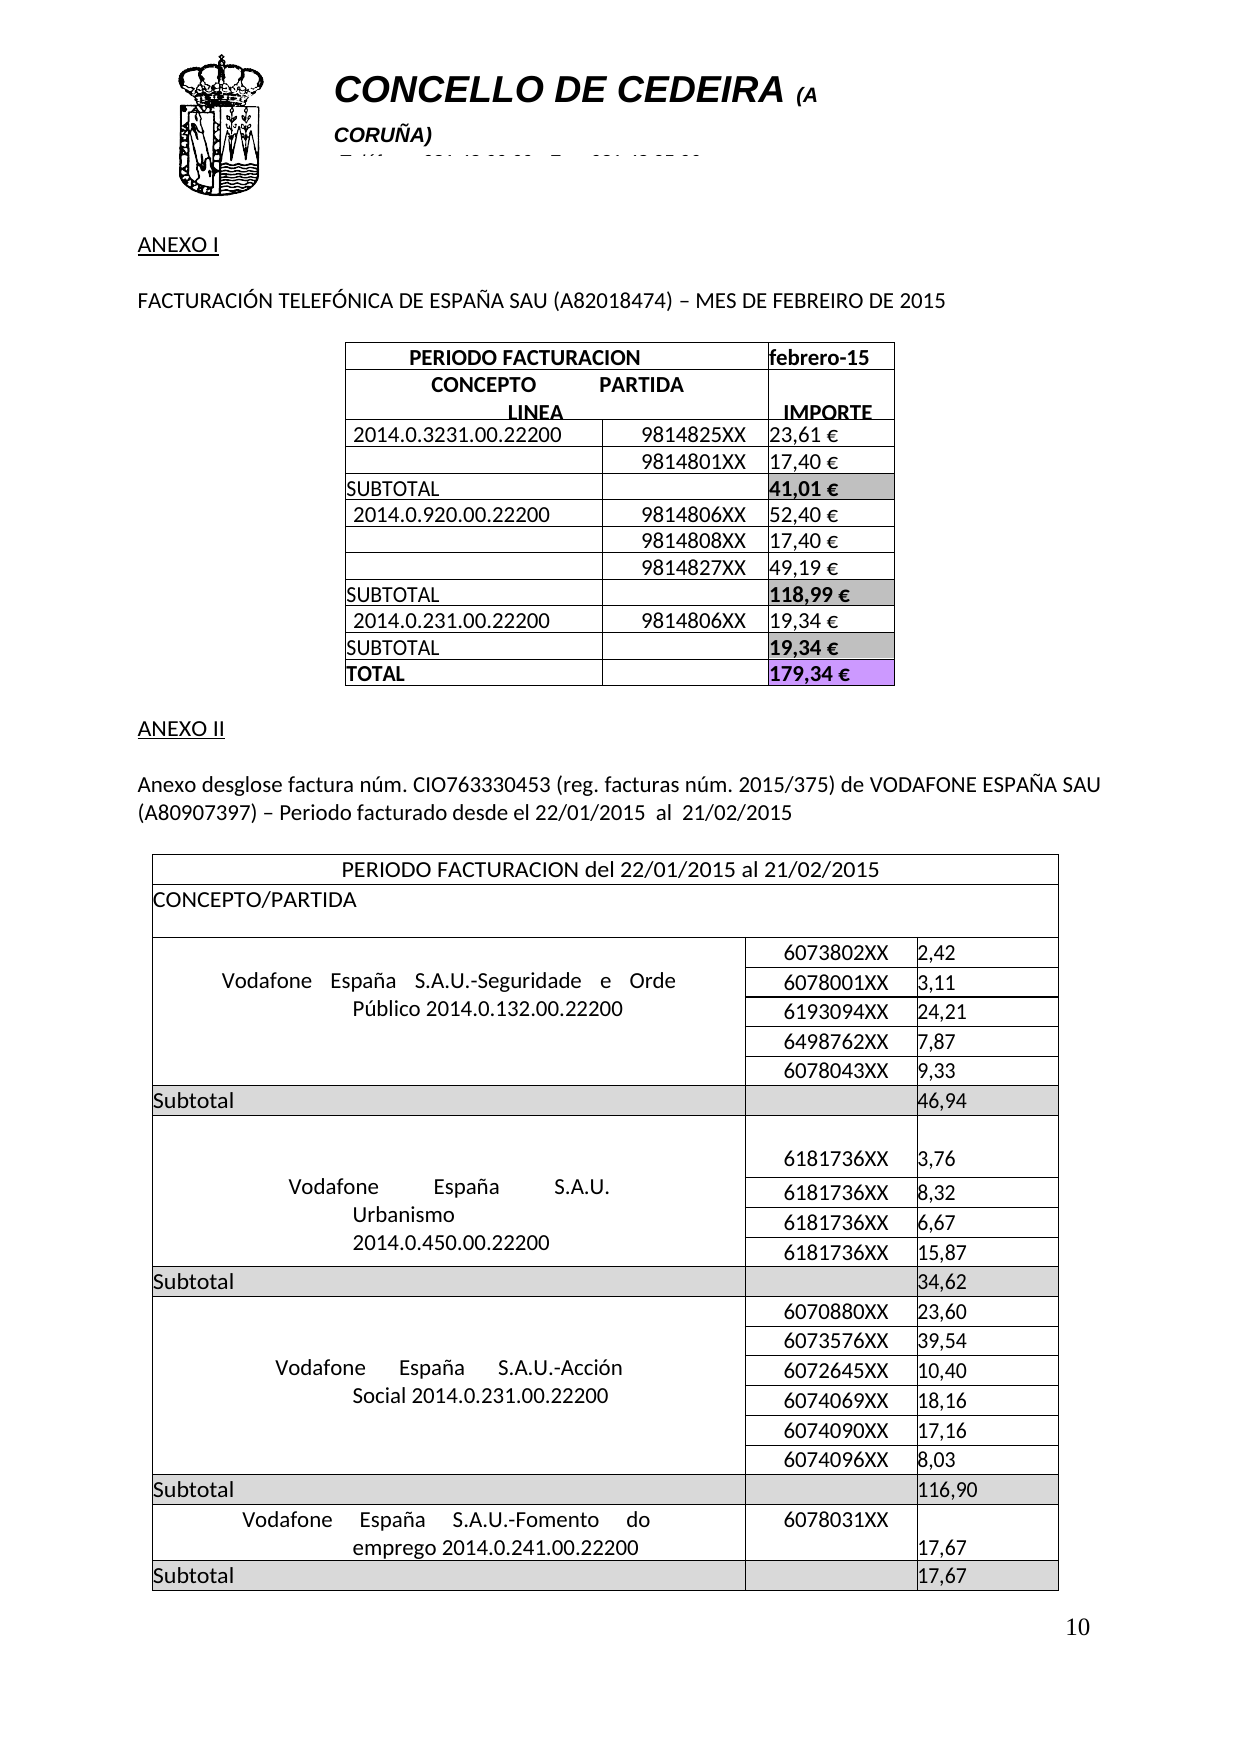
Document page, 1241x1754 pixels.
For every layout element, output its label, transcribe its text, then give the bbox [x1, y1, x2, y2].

table_cell 23,60 [918, 1297, 1058, 1326]
table_cell 3,11 [918, 968, 1058, 996]
table_cell [746, 1561, 917, 1590]
table_cell 9814808XX [603, 527, 768, 552]
table_cell 15,87 [918, 1238, 1058, 1266]
table_cell Subtotal [153, 1475, 745, 1504]
table_cell SUBTOTAL [346, 474, 602, 499]
table_cell 8,32 [918, 1178, 1058, 1207]
table_cell 6078001XX [746, 968, 917, 996]
text ANEXO I [137, 230, 1103, 258]
table_cell 6072645XX [746, 1356, 917, 1385]
table_cell 2014.0.920.00.22200 [346, 500, 602, 526]
table_cell [746, 1086, 917, 1115]
table_cell 9814806XX [603, 606, 768, 632]
table_cell [603, 633, 768, 658]
table_cell Vodafone España S.A.U.-Fomento do emprego 2014.0.241.00.22200 [153, 1505, 745, 1560]
table_cell 6073802XX [746, 938, 917, 967]
table_cell 17,67 [918, 1561, 1058, 1590]
table_cell [603, 660, 768, 685]
table_cell 17,16 [918, 1416, 1058, 1444]
table_header PERIODO FACTURACION [346, 343, 768, 369]
table_cell 116,90 [918, 1475, 1058, 1504]
table_cell Vodafone España S.A.U.-Acción Social 2014.0.231.00.22200 [153, 1297, 745, 1474]
table_cell SUBTOTAL [346, 580, 602, 605]
table_cell 8,03 [918, 1446, 1058, 1474]
table_cell 2,42 [918, 938, 1058, 967]
text FACTURACIÓN TELEFÓNICA DE ESPAÑA SAU (A82018474) – MES DE FEBREIRO DE 2015 [137, 286, 1103, 314]
table_cell 49,19 € [769, 553, 894, 579]
table_cell 6498762XX [746, 1027, 917, 1056]
table_cell 52,40 € [769, 500, 894, 526]
table_header febrero-15 [769, 343, 894, 369]
table_cell 2014.0.231.00.22200 [346, 606, 602, 632]
table_cell 9,33 [918, 1057, 1058, 1085]
table_cell 179,34 € [769, 660, 894, 685]
table_cell 39,54 [918, 1327, 1058, 1355]
table_cell 6078031XX [746, 1505, 917, 1560]
table_cell [346, 447, 602, 473]
table_cell 6181736XX [746, 1178, 917, 1207]
table_cell [346, 553, 602, 579]
table_cell 7,87 [918, 1027, 1058, 1056]
table_cell CONCEPTO/PARTIDA [153, 885, 1058, 937]
table_cell 9814801XX [603, 447, 768, 473]
table_cell Vodafone España S.A.U.-Seguridade e Orde Público 2014.0.132.00.22200 [153, 938, 745, 1085]
table_cell 6074096XX [746, 1446, 917, 1474]
table_cell 6181736XX [746, 1238, 917, 1266]
table_cell 6,67 [918, 1208, 1058, 1237]
text ANEXO II [137, 714, 1103, 742]
table_cell 46,94 [918, 1086, 1058, 1115]
table_cell [746, 1475, 917, 1504]
table_cell 41,01 € [769, 474, 894, 499]
picture [166, 46, 272, 204]
table_cell 6181736XX [746, 1208, 917, 1237]
table_cell 6193094XX [746, 998, 917, 1026]
table_cell Subtotal [153, 1561, 745, 1590]
table_cell 3,76 [918, 1116, 1058, 1177]
table_cell SUBTOTAL [346, 633, 602, 658]
table_cell 2014.0.3231.00.22200 [346, 420, 602, 446]
table_cell 18,16 [918, 1386, 1058, 1415]
table_cell 10,40 [918, 1356, 1058, 1385]
table_cell TOTAL [346, 660, 602, 685]
table_cell Subtotal [153, 1086, 745, 1115]
table_cell 6073576XX [746, 1327, 917, 1355]
table_cell CONCEPTO PARTIDA LINEA [346, 370, 768, 419]
table_cell 6074090XX [746, 1416, 917, 1444]
table_cell 24,21 [918, 998, 1058, 1026]
table_cell 9814825XX [603, 420, 768, 446]
table_cell 6070880XX [746, 1297, 917, 1326]
table_header PERIODO FACTURACION del 22/01/2015 al 21/02/2015 [153, 855, 1058, 884]
text Anexo desglose factura núm. CIO763330453 (reg. facturas núm. 2015/375) de VODAFONE ESPAÑA SAU (A80907397) – Periodo facturado desde el 22/01/2015 al 21/02/2015 [137, 770, 1103, 826]
table_cell [603, 580, 768, 605]
table_cell [346, 527, 602, 552]
table_cell 34,62 [918, 1267, 1058, 1296]
table_cell 19,34 € [769, 633, 894, 658]
table_cell 6074069XX [746, 1386, 917, 1415]
table_cell Vodafone España S.A.U. Urbanismo 2014.0.450.00.22200 [153, 1116, 745, 1266]
table_cell Subtotal [153, 1267, 745, 1296]
table_cell 118,99 € [769, 580, 894, 605]
table_cell [603, 474, 768, 499]
table_cell 6078043XX [746, 1057, 917, 1085]
table_cell 17,40 € [769, 447, 894, 473]
table_cell 6181736XX [746, 1116, 917, 1177]
table_cell 9814806XX [603, 500, 768, 526]
table_cell [746, 1267, 917, 1296]
table_cell 17,40 € [769, 527, 894, 552]
table_cell 9814827XX [603, 553, 768, 579]
table_cell 17,67 [918, 1505, 1058, 1560]
table_cell 19,34 € [769, 606, 894, 632]
table_cell 23,61 € [769, 420, 894, 446]
table_cell IMPORTE [769, 370, 894, 419]
